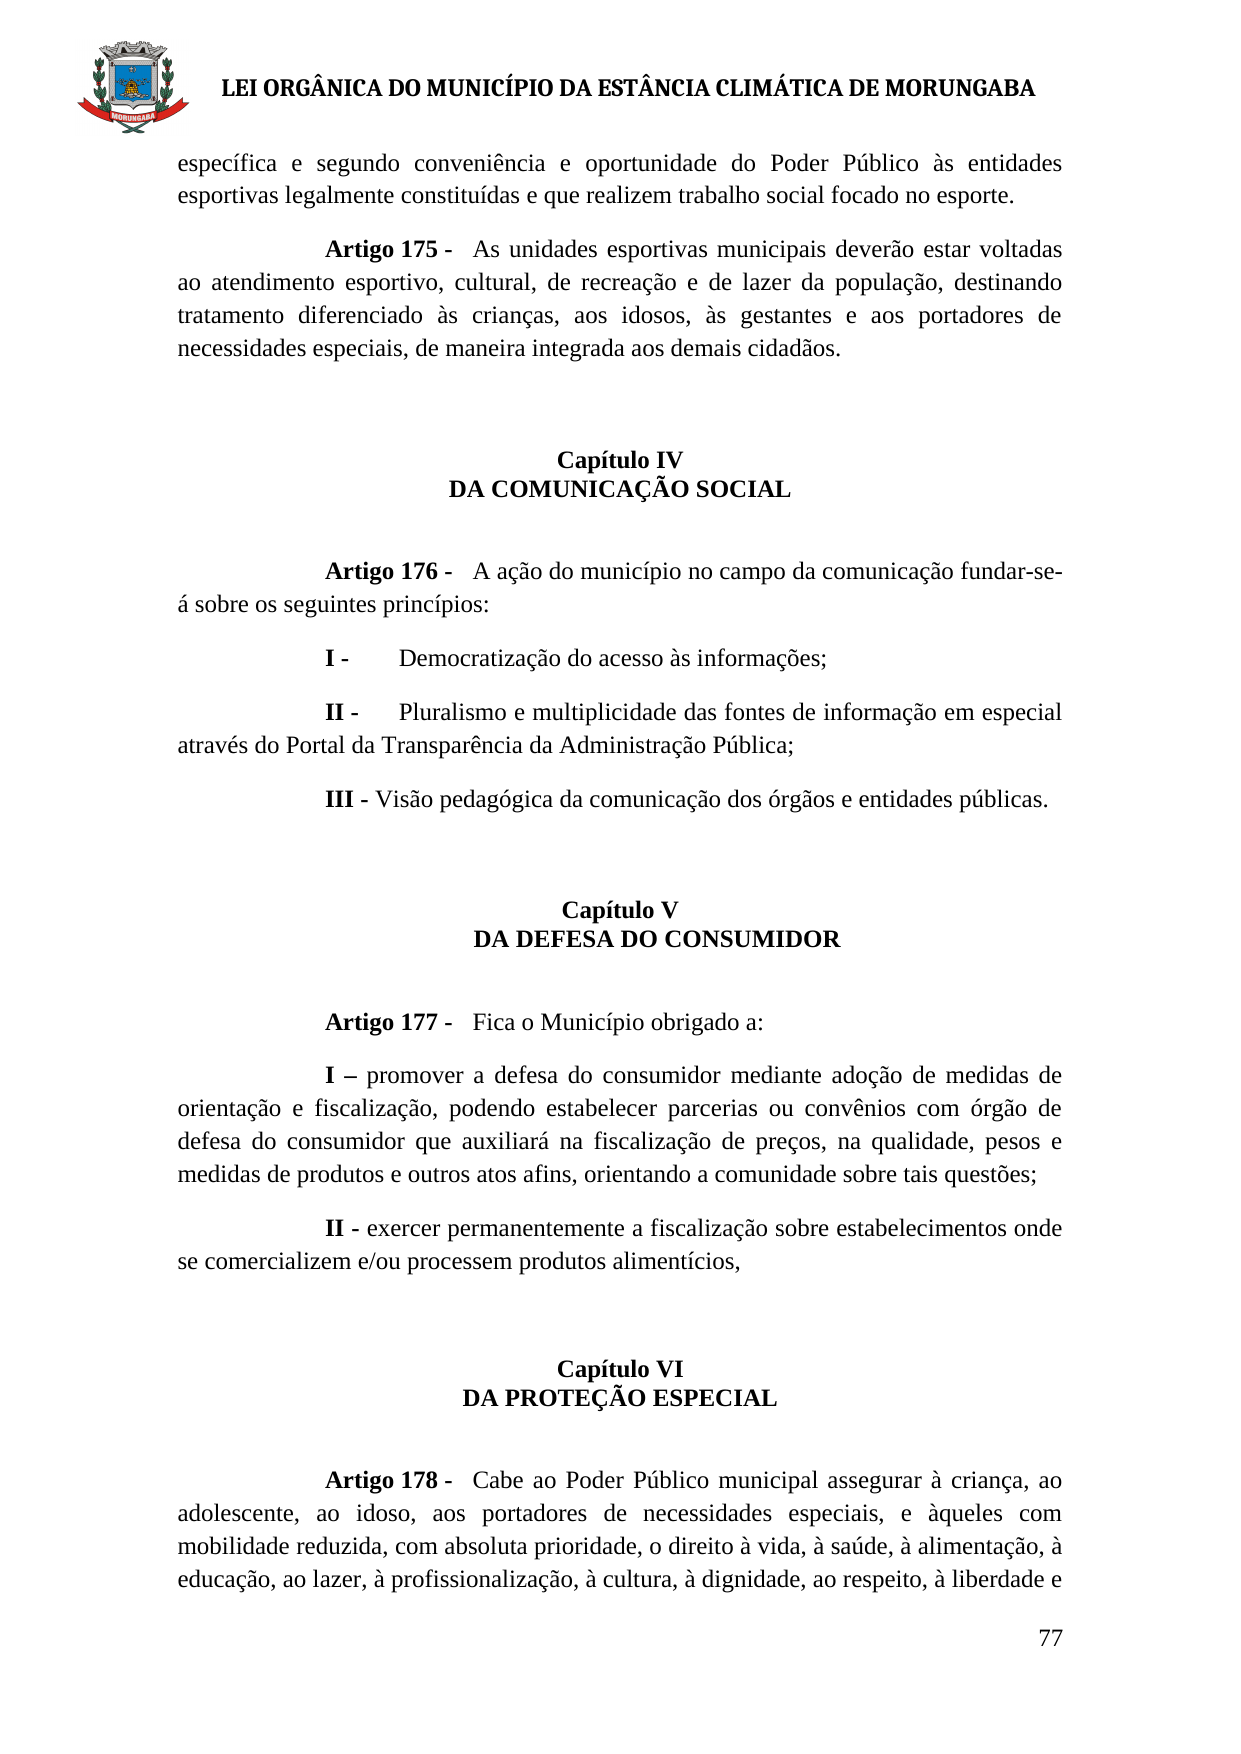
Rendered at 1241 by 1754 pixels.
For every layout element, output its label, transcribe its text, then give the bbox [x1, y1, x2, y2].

text Capítulo IV [177, 445, 1063, 474]
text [177, 1465, 1063, 1593]
text Capítulo V [177, 895, 1063, 924]
text Capítulo VI [177, 1354, 1063, 1383]
text Artigo 176 - A ação do município no campo da comunicação fundar-se-á sobre os seguintes princípios: [177, 556, 1063, 618]
picture [75, 39, 191, 136]
text Artigo 177 - Fica o Município obrigado a: [177, 1007, 1063, 1035]
text DA PROTEÇÃO ESPECIAL [177, 1383, 1063, 1412]
text III - Visão pedagógica da comunicação dos órgãos e entidades públicas. [177, 784, 1063, 813]
text DA DEFESA DO CONSUMIDOR [177, 924, 1063, 953]
text II - Pluralismo e multiplicidade das fontes de informação em especial através do Portal da Transparência da Administração Pública; [177, 697, 1063, 759]
text Artigo 175 - As unidades esportivas municipais deverão estar voltadas ao atendimento esportivo, cultural, de recreação e de lazer da população, destinando tratamento diferenciado às crianças, aos idosos, às gestantes e aos portadores de necessidades especiais, de maneira integrada aos demais cidadãos. [177, 234, 1063, 362]
text II - exercer permanentemente a fiscalização sobre estabelecimentos onde se comercializem e/ou processem produtos alimentícios, [177, 1213, 1063, 1275]
text I - Democratização do acesso às informações; [177, 643, 1063, 672]
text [177, 148, 1063, 209]
text I – promover a defesa do consumidor mediante adoção de medidas de orientação e fiscalização, podendo estabelecer parcerias ou convênios com órgão de defesa do consumidor que auxiliará na fiscalização de preços, na qualidade, pesos e medidas de produtos e outros atos afins, orientando a comunidade sobre tais questões; [177, 1060, 1063, 1188]
text DA COMUNICAÇÃO SOCIAL [177, 474, 1063, 502]
